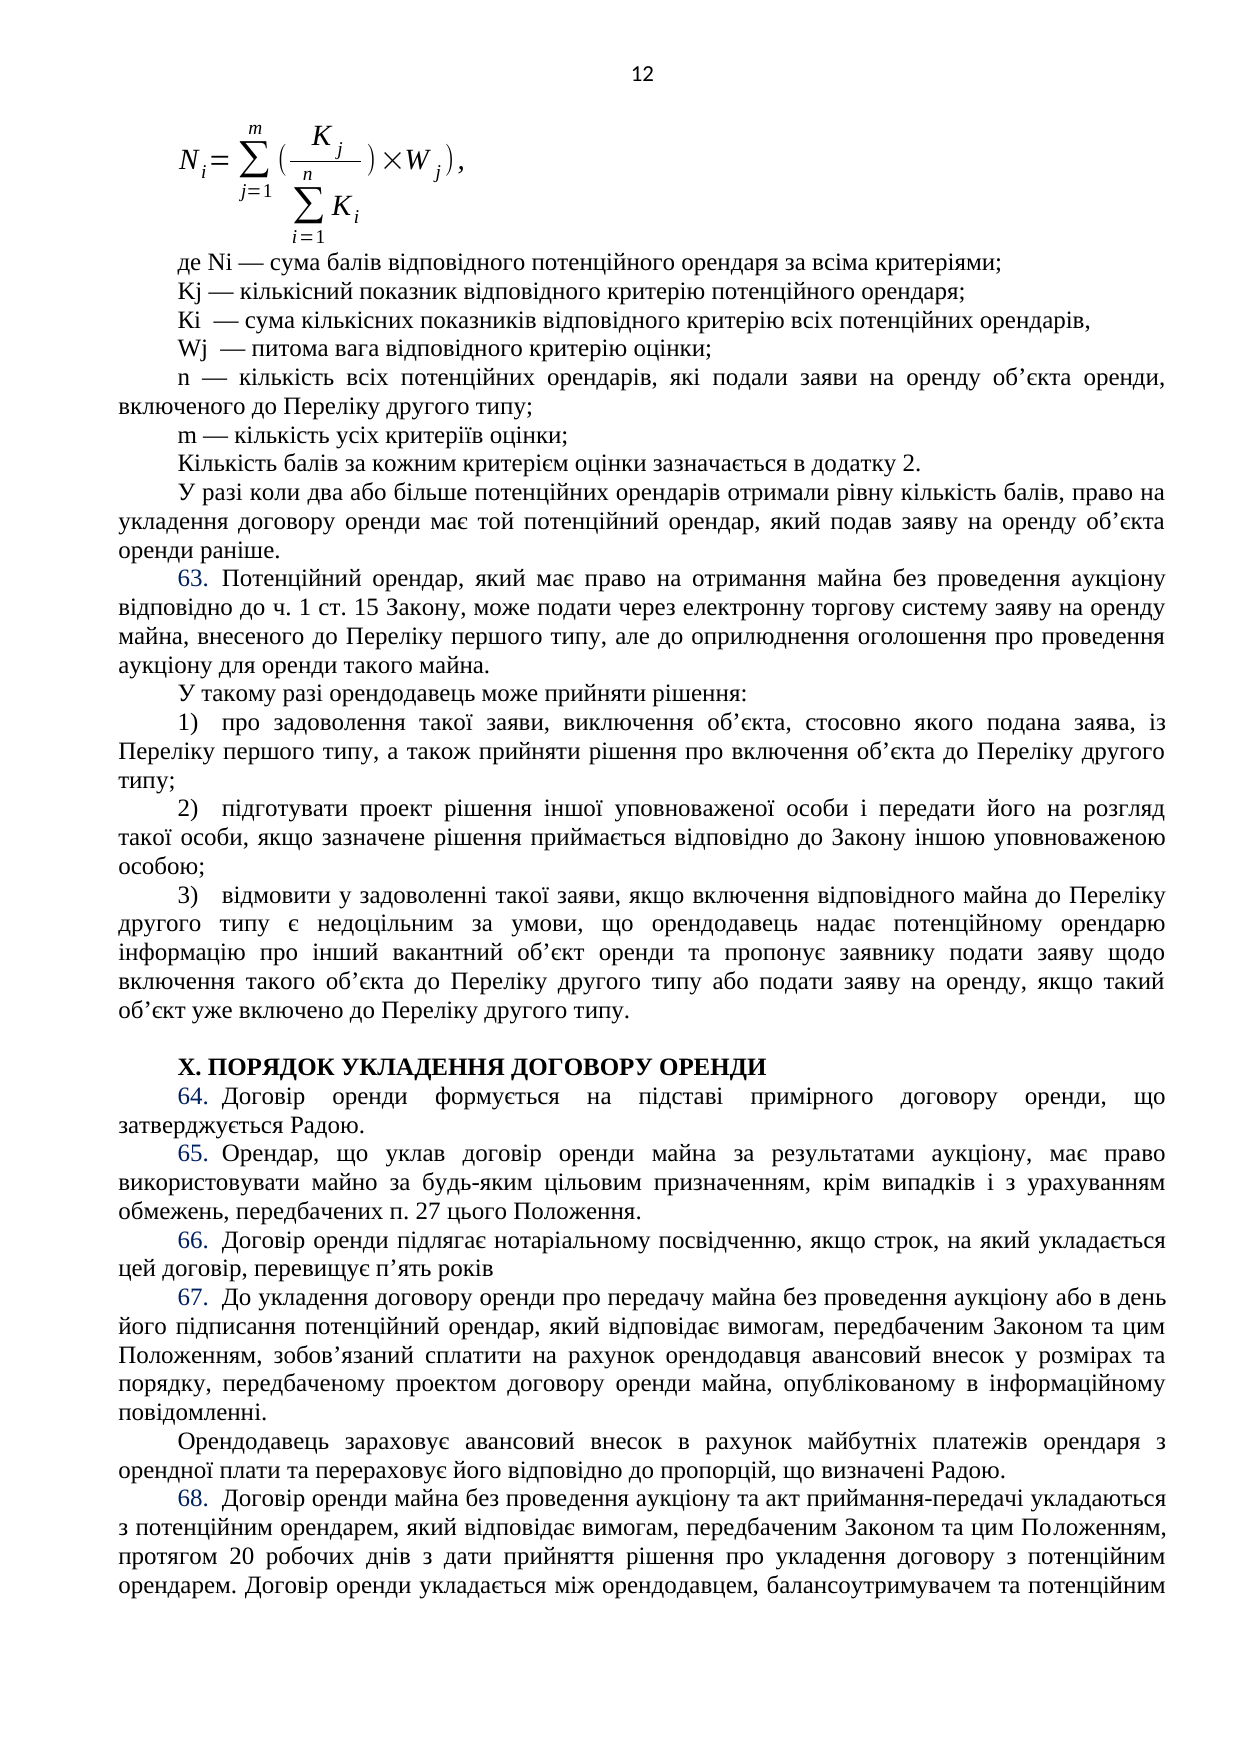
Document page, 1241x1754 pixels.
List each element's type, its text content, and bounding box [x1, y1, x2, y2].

list про задоволення такої заяви, виключення об’єкта, стосовно якого подана заява, із Переліку першого типу, а також прийняти рішення про включення об’єкта до Переліку другого типу; [118, 707, 1167, 793]
list Орендар, що уклав договір оренди майна за результатами аукціону, має право використовувати майно за будь-яким цільовим призначенням, крім випадків і з урахуванням обмежень, передбачених п. 27 цього Положення. [118, 1138, 1167, 1225]
text Wj — питома вага відповідного критерію оцінки; [118, 333, 1167, 362]
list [118, 1483, 1167, 1598]
text Орендодавець зараховує авансовий внесок в рахунок майбутніх платежів орендаря з орендної плати та перераховує його відповідно до пропорцій, що визначені Радою. [118, 1426, 1167, 1483]
text де Ni — сума балів відповідного потенційного орендаря за всіма критеріями; [118, 247, 1167, 276]
list До укладення договору оренди про передачу майна без проведення аукціону або в день його підписання потенційний орендар, який відповідає вимогам, передбаченим Законом та цим Положенням, зобов’язаний сплатити на рахунок орендодавця авансовий внесок у розмірах та порядку, передбаченому проектом договору оренди майна, опублікованому в інформаційному повідомленні. [118, 1282, 1167, 1426]
list Потенційний орендар, який має право на отримання майна без проведення аукціону відповідно до ч. 1 ст. 15 Закону, може подати через електронну торгову систему заяву на оренду майна, внесеного до Переліку першого типу, але до оприлюднення оголошення про проведення аукціону для оренди такого майна. [118, 563, 1167, 678]
text Кількість балів за кожним критерієм оцінки зазначається в додатку 2. [118, 448, 1167, 477]
text У разі коли два або більше потенційних орендарів отримали рівну кількість балів, право на укладення договору оренди має той потенційний орендар, який подав заяву на оренду об’єкта оренди раніше. [118, 477, 1167, 563]
list Договір оренди формується на підставі примірного договору оренди, що затверджується Радою. [118, 1081, 1167, 1138]
list підготувати проект рішення іншої уповноваженої особи і передати його на розгляд такої особи, якщо зазначене рішення приймається відповідно до Закону іншою уповноваженою особою; [118, 793, 1167, 880]
list Договір оренди підлягає нотаріальному посвідченню, якщо строк, на який укладається цей договір, перевищує п’ять років [118, 1225, 1167, 1282]
text Кі — сума кількісних показників відповідного критерію всіх потенційних орендарів, [118, 305, 1167, 333]
list відмовити у задоволенні такої заяви, якщо включення відповідного майна до Переліку другого типу є недоцільним за умови, що орендодавець надає потенційному орендарю інформацію про інший вакантний об’єкт оренди та пропонує заявнику подати заяву щодо включення такого об’єкта до Переліку другого типу або подати заяву на оренду, якщо такий об’єкт уже включено до Переліку другого типу. [118, 880, 1167, 1023]
text Kj — кількісний показник відповідного критерію потенційного орендаря; [118, 276, 1167, 305]
text n — кількість всіх потенційних орендарів, які подали заяви на оренду об’єкта оренди, включеного до Переліку другого типу; [118, 362, 1167, 420]
text X. ПОРЯДОК УКЛАДЕННЯ ДОГОВОРУ ОРЕНДИ [118, 1052, 1167, 1081]
text У такому разі орендодавець може прийняти рішення: [118, 678, 1167, 707]
text m — кількість усіх критеріїв оцінки; [118, 420, 1167, 448]
